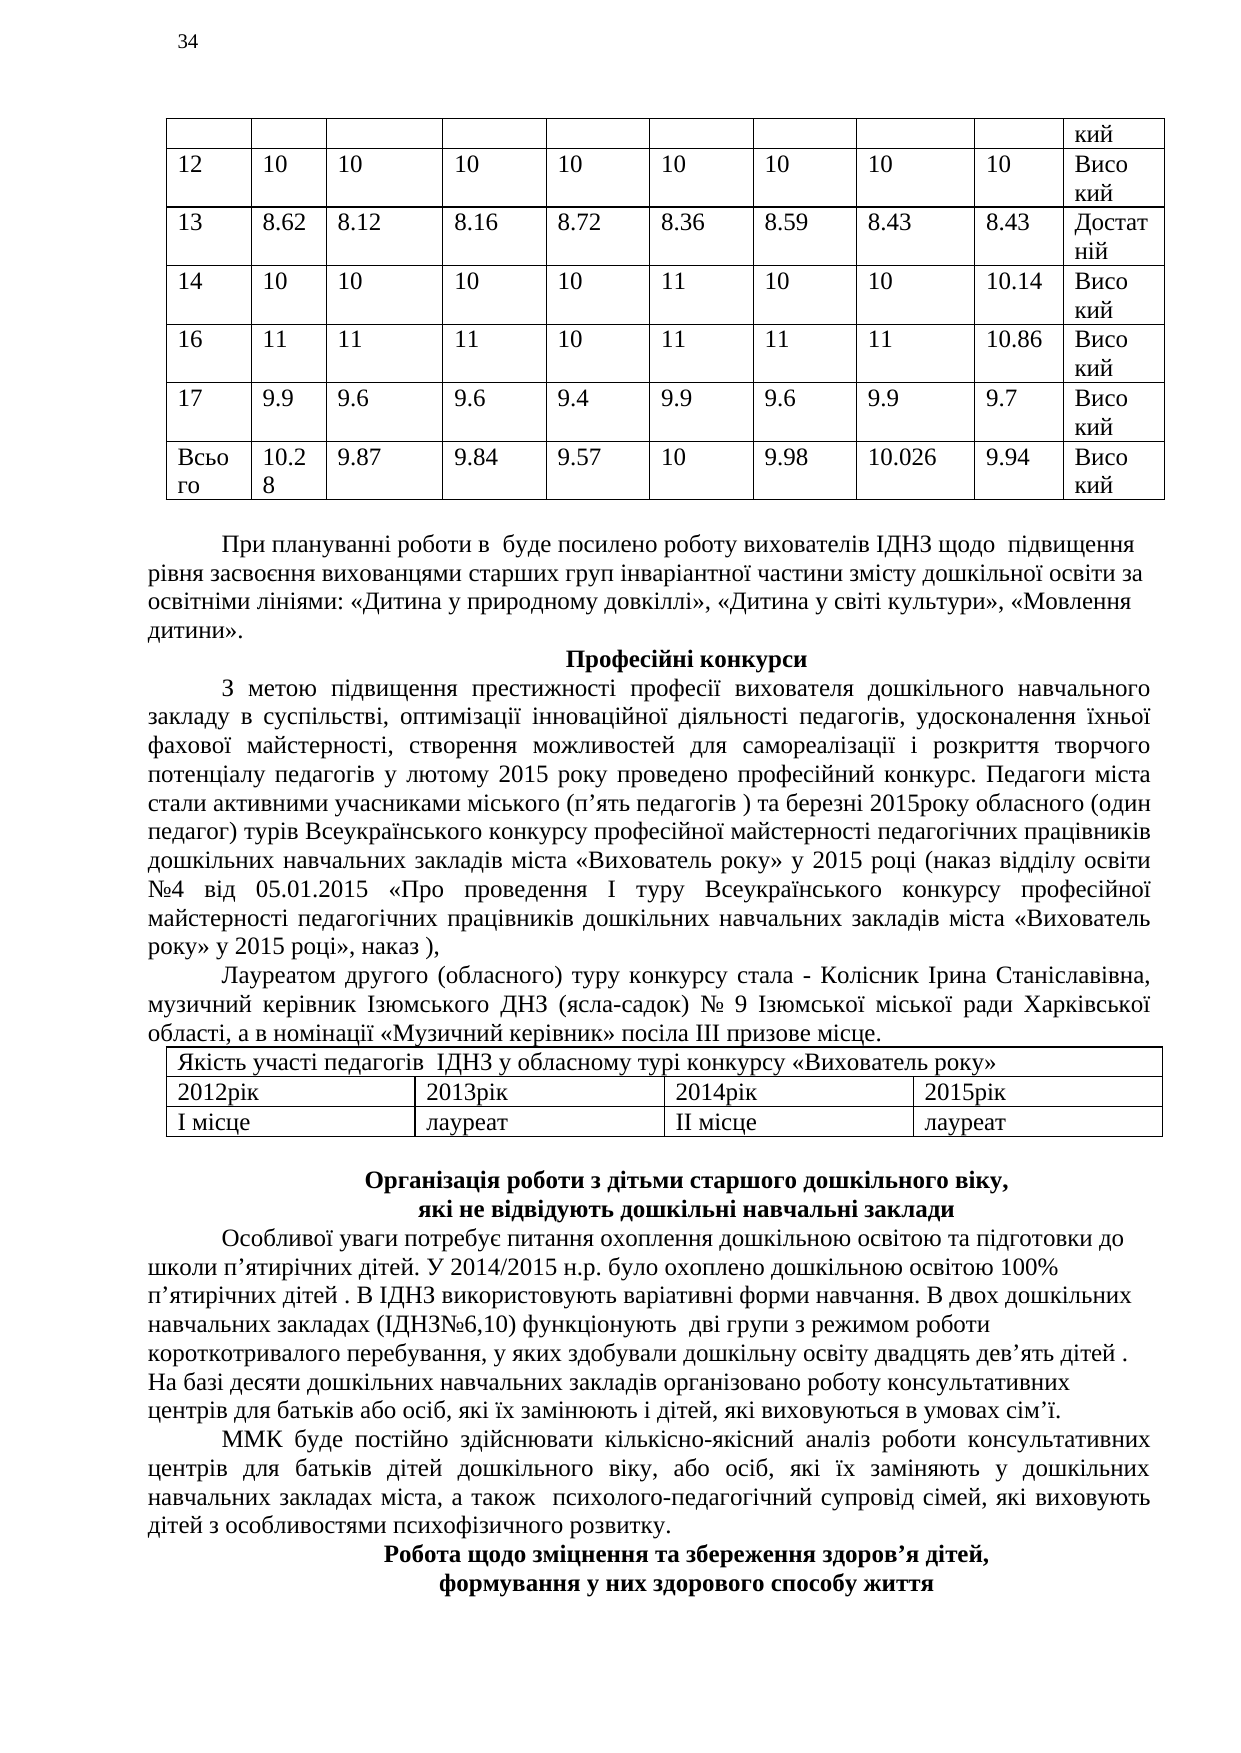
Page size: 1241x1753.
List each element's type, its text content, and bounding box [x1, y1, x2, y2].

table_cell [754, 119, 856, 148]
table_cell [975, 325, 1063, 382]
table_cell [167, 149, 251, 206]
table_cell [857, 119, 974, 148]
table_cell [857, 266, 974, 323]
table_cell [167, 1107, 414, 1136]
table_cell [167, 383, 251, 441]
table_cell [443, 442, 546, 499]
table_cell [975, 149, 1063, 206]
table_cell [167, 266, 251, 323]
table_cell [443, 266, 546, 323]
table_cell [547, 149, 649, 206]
text Професійні конкурси [148, 644, 1152, 673]
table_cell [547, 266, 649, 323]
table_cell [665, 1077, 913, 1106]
text Організація роботи з дітьми старшого дошкільного віку, [148, 1166, 1152, 1194]
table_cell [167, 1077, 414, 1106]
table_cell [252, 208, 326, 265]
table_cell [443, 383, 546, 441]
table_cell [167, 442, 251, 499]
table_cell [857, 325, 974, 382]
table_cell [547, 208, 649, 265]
text ММК буде постійно здійснювати кількісно-якісний аналіз роботи консультативних центрів для батьків дітей дошкільного віку, або осіб, які їх заміняють у дошкільних навчальних закладах міста, а також психолого-педагогічний супровід сімей, які виховують дітей з особливостями психофізичного розвитку. [148, 1424, 1152, 1539]
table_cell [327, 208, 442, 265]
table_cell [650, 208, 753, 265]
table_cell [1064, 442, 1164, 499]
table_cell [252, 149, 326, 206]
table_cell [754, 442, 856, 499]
text формування у них здорового способу життя [148, 1568, 1152, 1597]
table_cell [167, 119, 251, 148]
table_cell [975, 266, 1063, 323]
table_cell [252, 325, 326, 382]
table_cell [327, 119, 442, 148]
text які не відвідують дошкільні навчальні заклади [148, 1194, 1152, 1223]
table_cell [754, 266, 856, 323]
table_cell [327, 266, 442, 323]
text Особливої уваги потребує питання охоплення дошкільною освітою та підготовки до школи п’ятирічних дітей. У 2014/2015 н.р. було охоплено дошкільною освітою 100% п’ятирічних дітей . В ІДНЗ використовують варіативні форми навчання. В двох дошкільних навчальних закладах (ІДНЗ№6,10) функціонують дві групи з режимом роботи короткотривалого перебування, у яких здобували дошкільну освіту двадцять дев’ять дітей . На базі десяти дошкільних навчальних закладів організовано роботу консультативних центрів для батьків або осіб, які їх замінюють і дітей, які виховуються в умовах сім’ї. [148, 1223, 1152, 1424]
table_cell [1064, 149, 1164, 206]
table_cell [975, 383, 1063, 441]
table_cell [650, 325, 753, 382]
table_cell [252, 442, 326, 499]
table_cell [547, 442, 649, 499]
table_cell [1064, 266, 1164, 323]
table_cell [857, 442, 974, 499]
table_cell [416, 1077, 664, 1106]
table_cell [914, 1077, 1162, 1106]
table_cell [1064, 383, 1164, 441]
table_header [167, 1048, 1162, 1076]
text Робота щодо зміцнення та збереження здоров’я дітей, [148, 1539, 1152, 1568]
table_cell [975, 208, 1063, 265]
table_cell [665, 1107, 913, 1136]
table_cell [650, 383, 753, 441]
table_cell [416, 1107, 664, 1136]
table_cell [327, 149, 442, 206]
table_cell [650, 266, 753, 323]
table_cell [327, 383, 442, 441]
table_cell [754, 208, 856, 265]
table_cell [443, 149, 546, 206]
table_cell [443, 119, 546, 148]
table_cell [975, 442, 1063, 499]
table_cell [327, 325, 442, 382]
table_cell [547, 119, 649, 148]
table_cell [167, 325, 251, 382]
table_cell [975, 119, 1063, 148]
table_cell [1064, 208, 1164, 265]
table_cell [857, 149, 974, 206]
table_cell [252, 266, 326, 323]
text При плануванні роботи в буде посилено роботу вихователів ІДНЗ щодо підвищення рівня засвоєння вихованцями старших груп інваріантної частини змісту дошкільної освіти за освітніми лініями: «Дитина у природному довкіллі», «Дитина у світі культури», «Мовлення дитини». [148, 529, 1152, 644]
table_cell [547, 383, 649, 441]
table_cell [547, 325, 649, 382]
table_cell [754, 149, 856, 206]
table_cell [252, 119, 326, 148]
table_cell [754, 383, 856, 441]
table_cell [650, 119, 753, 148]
text З метою підвищення престижності професії вихователя дошкільного навчального закладу в суспільстві, оптимізації інноваційної діяльності педагогів, удосконалення їхньої фахової майстерності, створення можливостей для самореалізації і розкриття творчого потенціалу педагогів у лютому 2015 року проведено професійний конкурс. Педагоги міста стали активними учасниками міського (п’ять педагогів ) та березні 2015року обласного (один педагог) турів Всеукраїнського конкурсу професійної майстерності педагогічних працівників дошкільних навчальних закладів міста «Вихователь року» у 2015 році (наказ відділу освіти №4 від 05.01.2015 «Про проведення I туру Всеукраїнського конкурсу професійної майстерності педагогічних працівників дошкільних навчальних закладів міста «Вихователь року» у 2015 році», наказ ), [148, 673, 1152, 960]
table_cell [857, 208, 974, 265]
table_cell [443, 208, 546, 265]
text Лауреатом другого (обласного) туру конкурсу стала - Колісник Ірина Станіславівна, музичний керівник Ізюмського ДНЗ (ясла-садок) № 9 Ізюмської міської ради Харківської області, а в номінації «Музичний керівник» посіла III призове місце. [148, 960, 1152, 1046]
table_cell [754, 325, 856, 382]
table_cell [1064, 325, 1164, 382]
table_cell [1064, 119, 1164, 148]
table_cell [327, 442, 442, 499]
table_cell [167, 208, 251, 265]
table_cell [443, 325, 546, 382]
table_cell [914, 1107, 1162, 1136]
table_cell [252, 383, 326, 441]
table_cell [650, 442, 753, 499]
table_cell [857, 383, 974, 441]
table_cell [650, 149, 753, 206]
